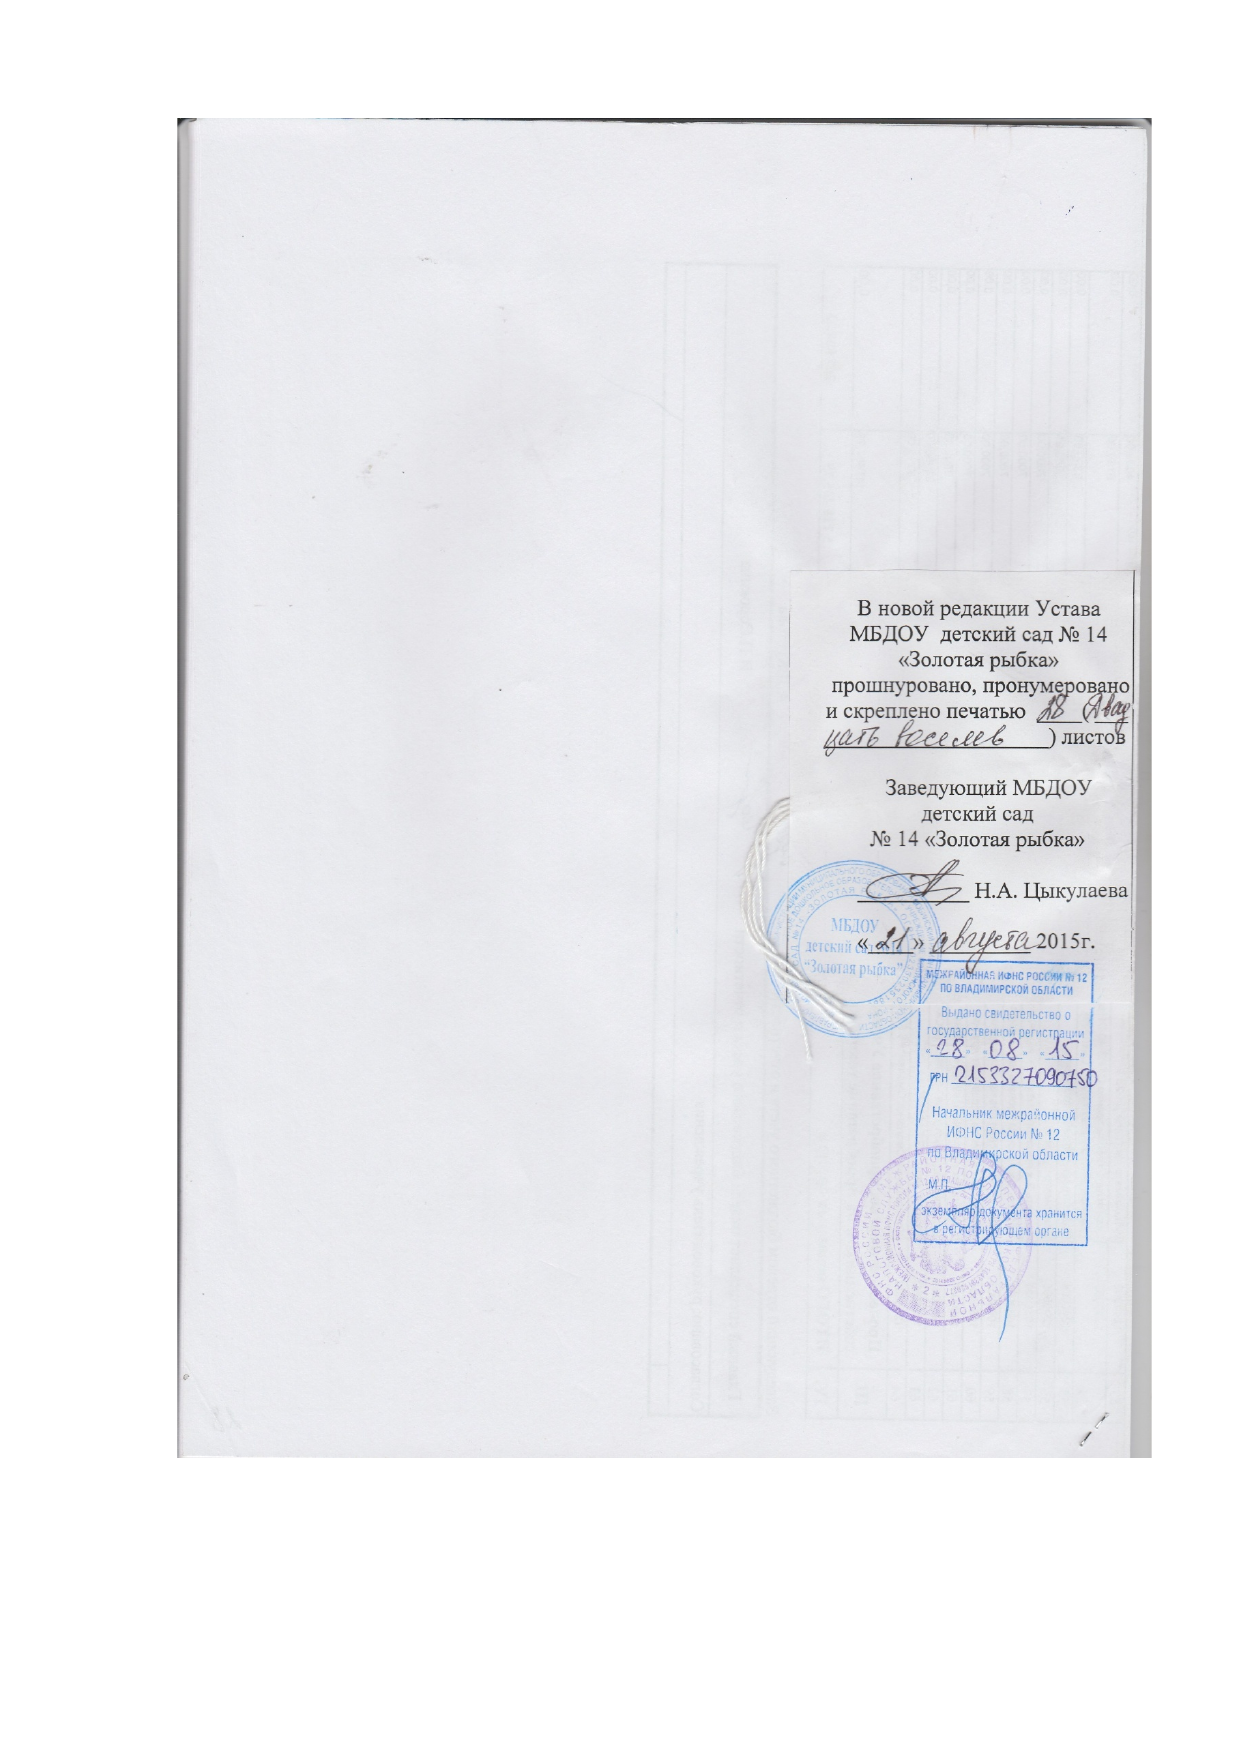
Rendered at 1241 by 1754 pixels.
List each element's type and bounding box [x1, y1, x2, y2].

picture [177, 118, 1152, 1458]
